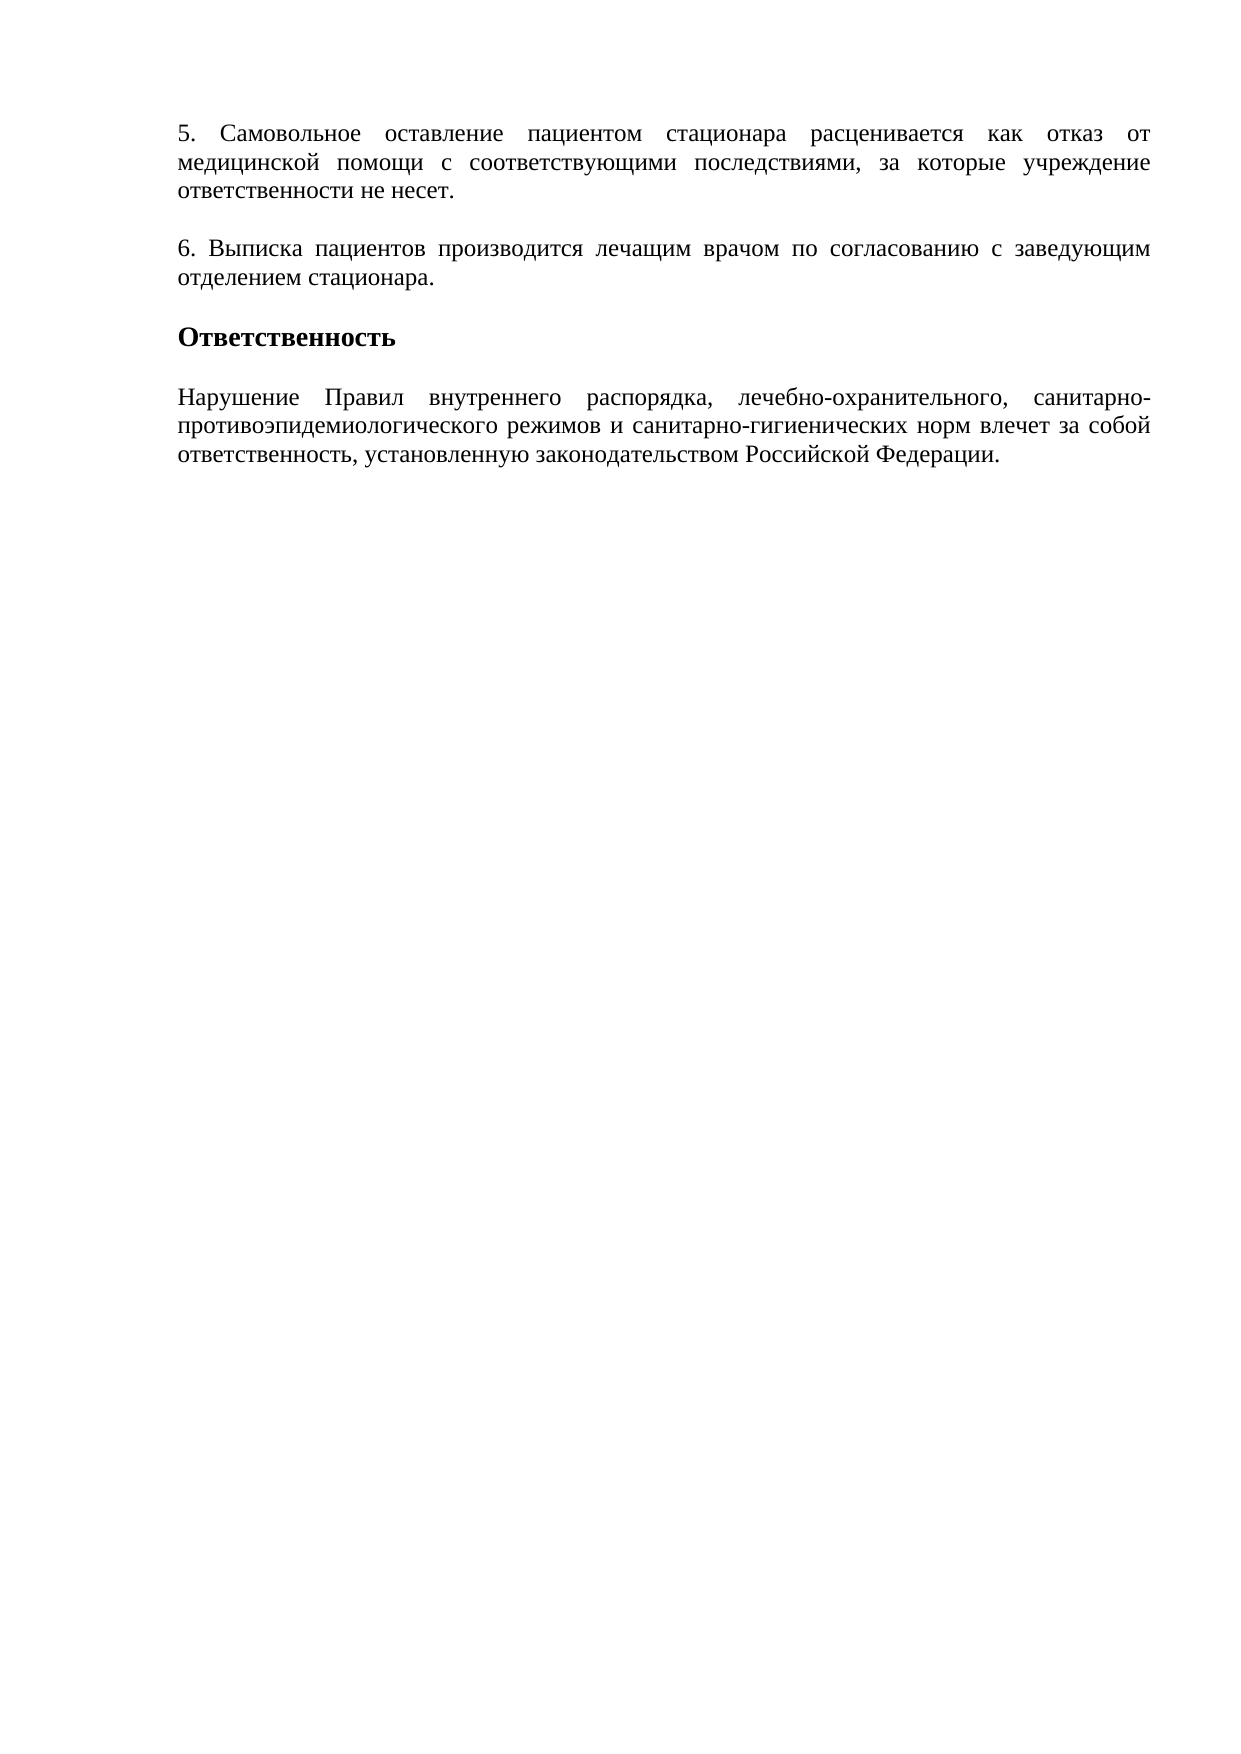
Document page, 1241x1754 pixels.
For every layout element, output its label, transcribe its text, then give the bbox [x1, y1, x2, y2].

text 5. Самовольное оставление пациентом стационара расценивается как отказ от медицинской помощи с соответствующими последствиями, за которые учреждение ответственности не несет. [177, 118, 1152, 204]
text Нарушение Правил внутреннего распорядка, лечебно-охранительного, санитарно-противоэпидемиологического режимов и санитарно-гигиенических норм влечет за собой ответственность, установленную законодательством Российской Федерации. [177, 382, 1152, 468]
text 6. Выписка пациентов производится лечащим врачом по согласованию с заведующим отделением стационара. [177, 233, 1152, 291]
text Ответственность [177, 320, 1152, 353]
